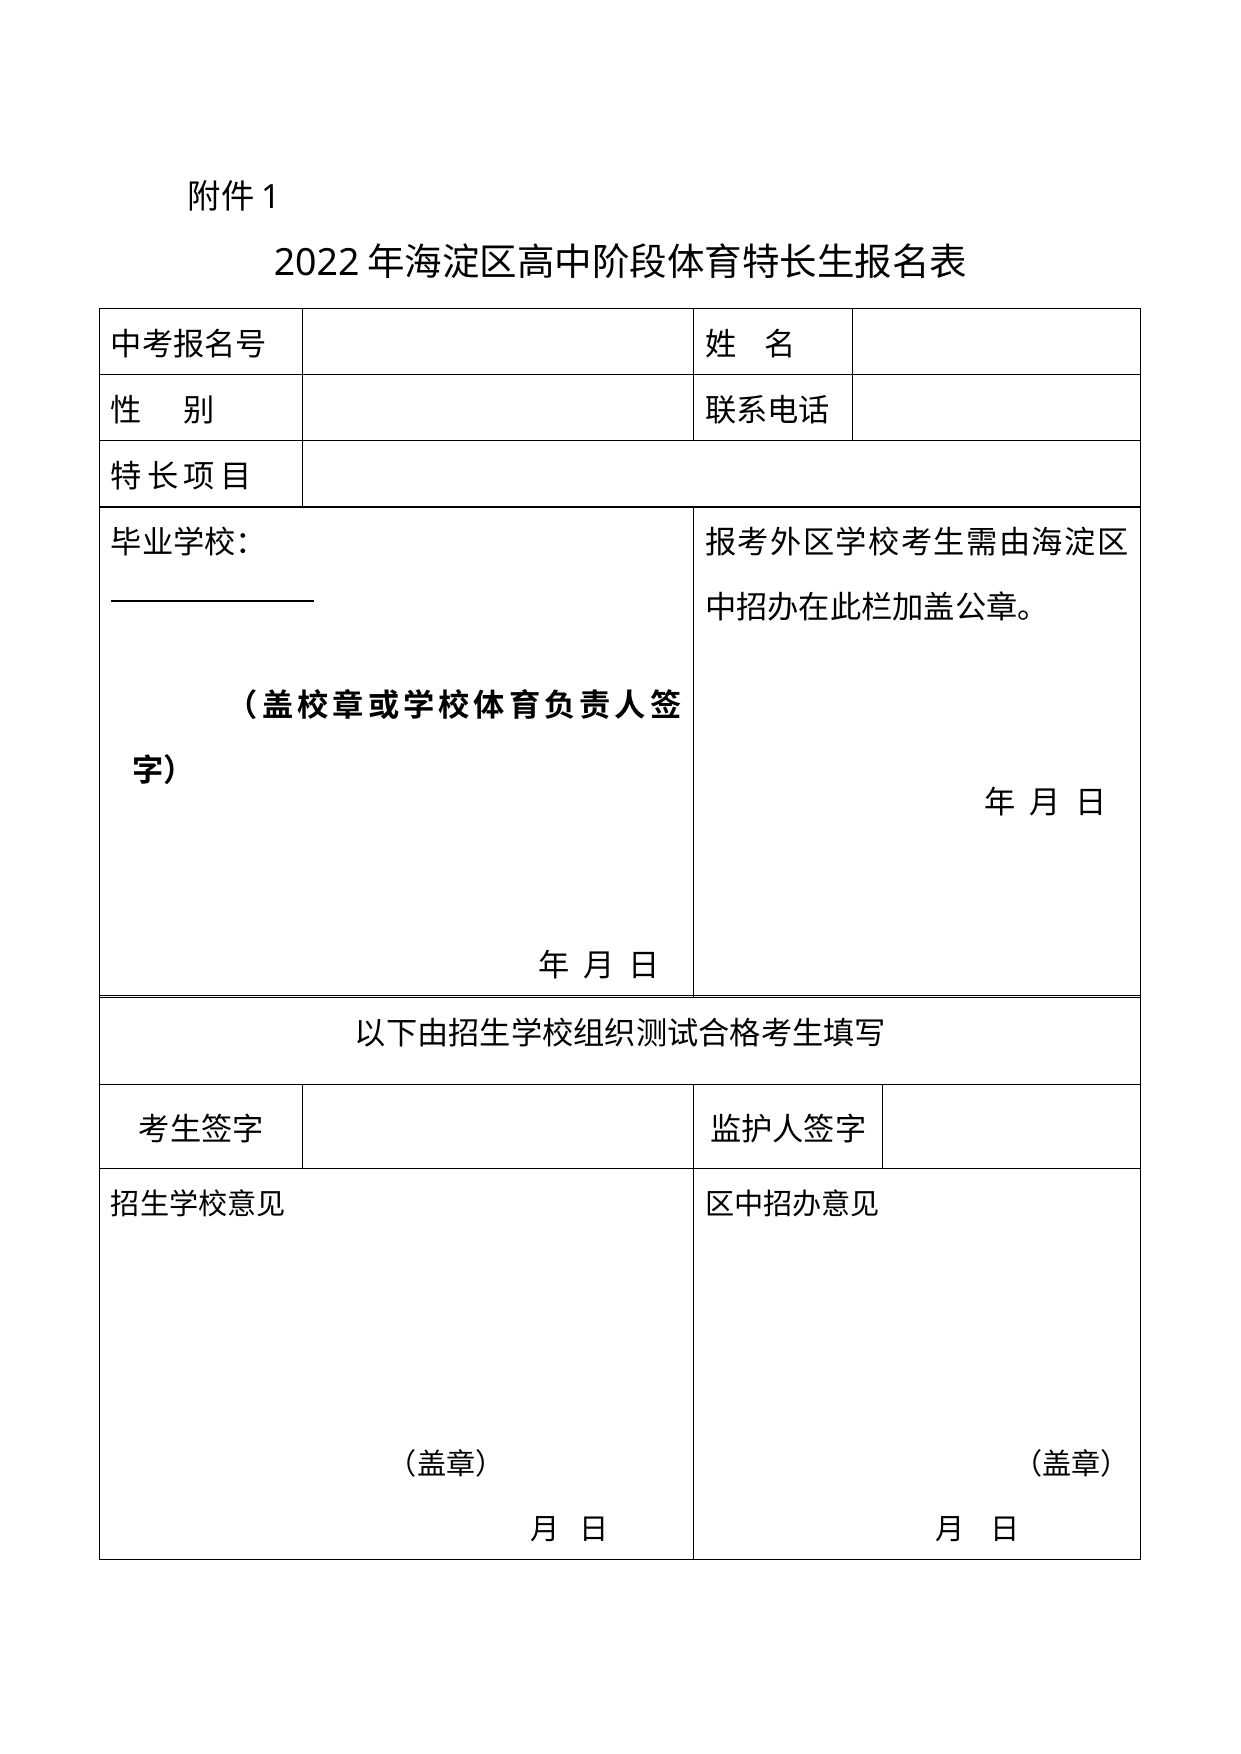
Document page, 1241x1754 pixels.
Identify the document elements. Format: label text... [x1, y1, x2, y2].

table_cell 特长项目 [100, 441, 302, 506]
table_header [303, 309, 693, 374]
table_cell 以下由招生学校组织测试合格考生填写 [100, 998, 1140, 1084]
table_cell [853, 375, 1140, 440]
table_cell 毕业学校： （盖校章或学校体育负责人签字） 年 月 日 [100, 508, 693, 995]
table_cell [303, 441, 1140, 506]
table_cell [303, 375, 693, 440]
table_cell [883, 1085, 1140, 1168]
table_cell 联系电话 [694, 375, 852, 440]
table_cell 性 别 [100, 375, 302, 440]
text 附件1 [187, 162, 1053, 227]
table_header 中考报名号 [100, 309, 302, 374]
table_header [853, 309, 1140, 374]
table_cell 区中招办意见 （盖章） 月 日 [694, 1169, 1140, 1559]
table_cell 报考外区学校考生需由海淀区中招办在此栏加盖公章。 年 月 日 [694, 508, 1140, 995]
table_cell 监护人签字 [694, 1085, 882, 1168]
table_cell [303, 1085, 693, 1168]
table_cell 招生学校意见 （盖章） 月 日 [100, 1169, 693, 1559]
table_header 姓 名 [694, 309, 852, 374]
text 2022年海淀区高中阶段体育特长生报名表 [187, 227, 1053, 292]
table_cell 考生签字 [100, 1085, 302, 1168]
